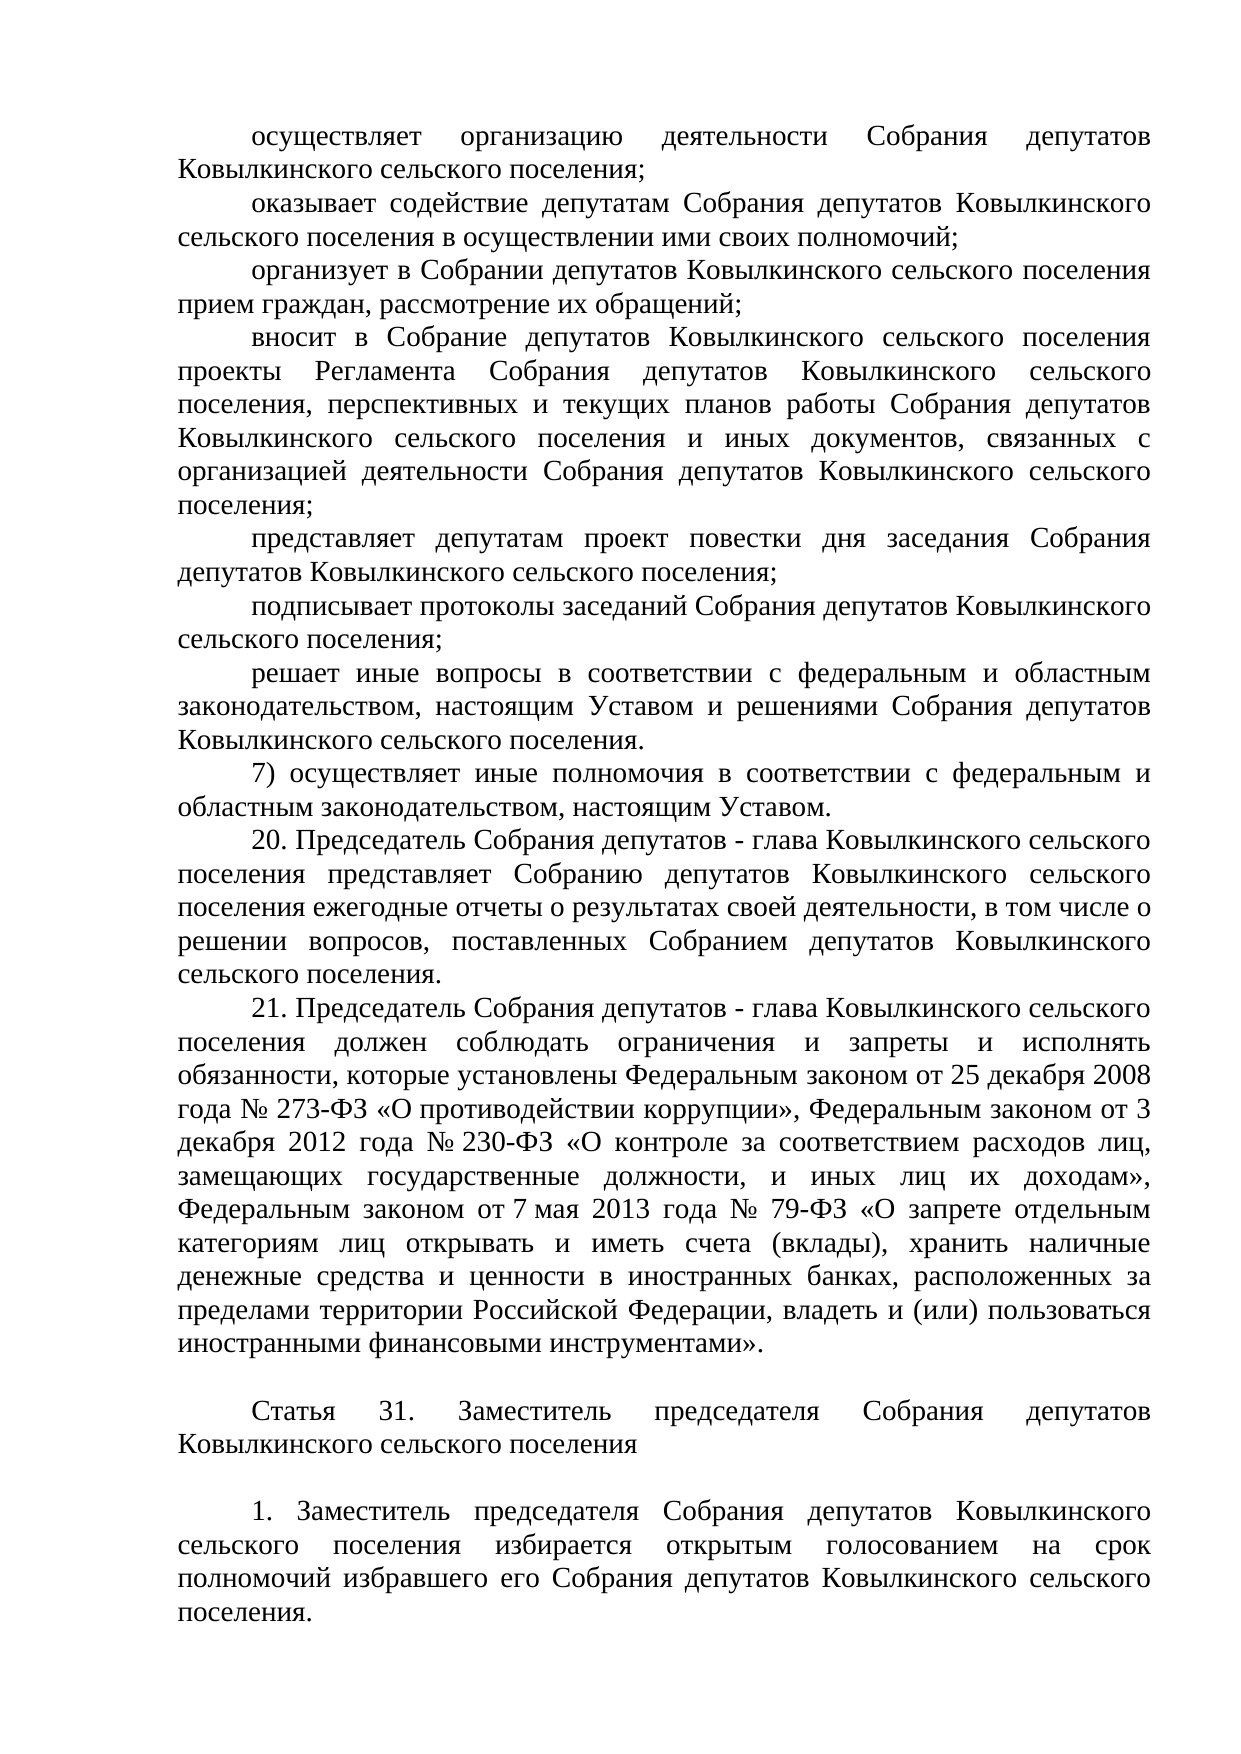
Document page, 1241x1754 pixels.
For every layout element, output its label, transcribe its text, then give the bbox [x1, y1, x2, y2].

text 21. Председатель Собрания депутатов - глава Ковылкинского сельского поселения должен соблюдать ограничения и запреты и исполнять обязанности, которые установлены Федеральным законом от 25 декабря 2008 года № 273-ФЗ «О противодействии коррупции», Федеральным законом от 3 декабря 2012 года № 230-ФЗ «О контроле за соответствием расходов лиц, замещающих государственные должности, и иных лиц их доходам», Федеральным законом от 7 мая 2013 года № 79-ФЗ «О запрете отдельным категориям лиц открывать и иметь счета (вклады), хранить наличные денежные средства и ценности в иностранных банках, расположенных за пределами территории Российской Федерации, владеть и (или) пользоваться иностранными финансовыми инструментами». [177, 990, 1152, 1359]
text подписывает протоколы заседаний Собрания депутатов Ковылкинского сельского поселения; [177, 588, 1152, 655]
text вносит в Собрание депутатов Ковылкинского сельского поселения проекты Регламента Собрания депутатов Ковылкинского сельского поселения, перспективных и текущих планов работы Собрания депутатов Ковылкинского сельского поселения и иных документов, связанных с организацией деятельности Собрания депутатов Ковылкинского сельского поселения; [177, 319, 1152, 521]
text осуществляет организацию деятельности Собрания депутатов Ковылкинского сельского поселения; [177, 118, 1152, 185]
text решает иные вопросы в соответствии с федеральным и областным законодательством, настоящим Уставом и решениями Собрания депутатов Ковылкинского сельского поселения. [177, 655, 1152, 755]
text 7) осуществляет иные полномочия в соответствии с федеральным и областным законодательством, настоящим Уставом. [177, 755, 1152, 822]
text 1. Заместитель председателя Собрания депутатов Ковылкинского сельского поселения избирается открытым голосованием на срок полномочий избравшего его Собрания депутатов Ковылкинского сельского поселения. [177, 1493, 1152, 1627]
text представляет депутатам проект повестки дня заседания Собрания депутатов Ковылкинского сельского поселения; [177, 521, 1152, 588]
text Статья 31. Заместитель председателя Собрания депутатов Ковылкинского сельского поселения [177, 1393, 1152, 1460]
text 20. Председатель Собрания депутатов - глава Ковылкинского сельского поселения представляет Собранию депутатов Ковылкинского сельского поселения ежегодные отчеты о результатах своей деятельности, в том числе о решении вопросов, поставленных Собранием депутатов Ковылкинского сельского поселения. [177, 822, 1152, 990]
text оказывает содействие депутатам Собрания депутатов Ковылкинского сельского поселения в осуществлении ими своих полномочий; [177, 185, 1152, 252]
text организует в Собрании депутатов Ковылкинского сельского поселения прием граждан, рассмотрение их обращений; [177, 252, 1152, 319]
